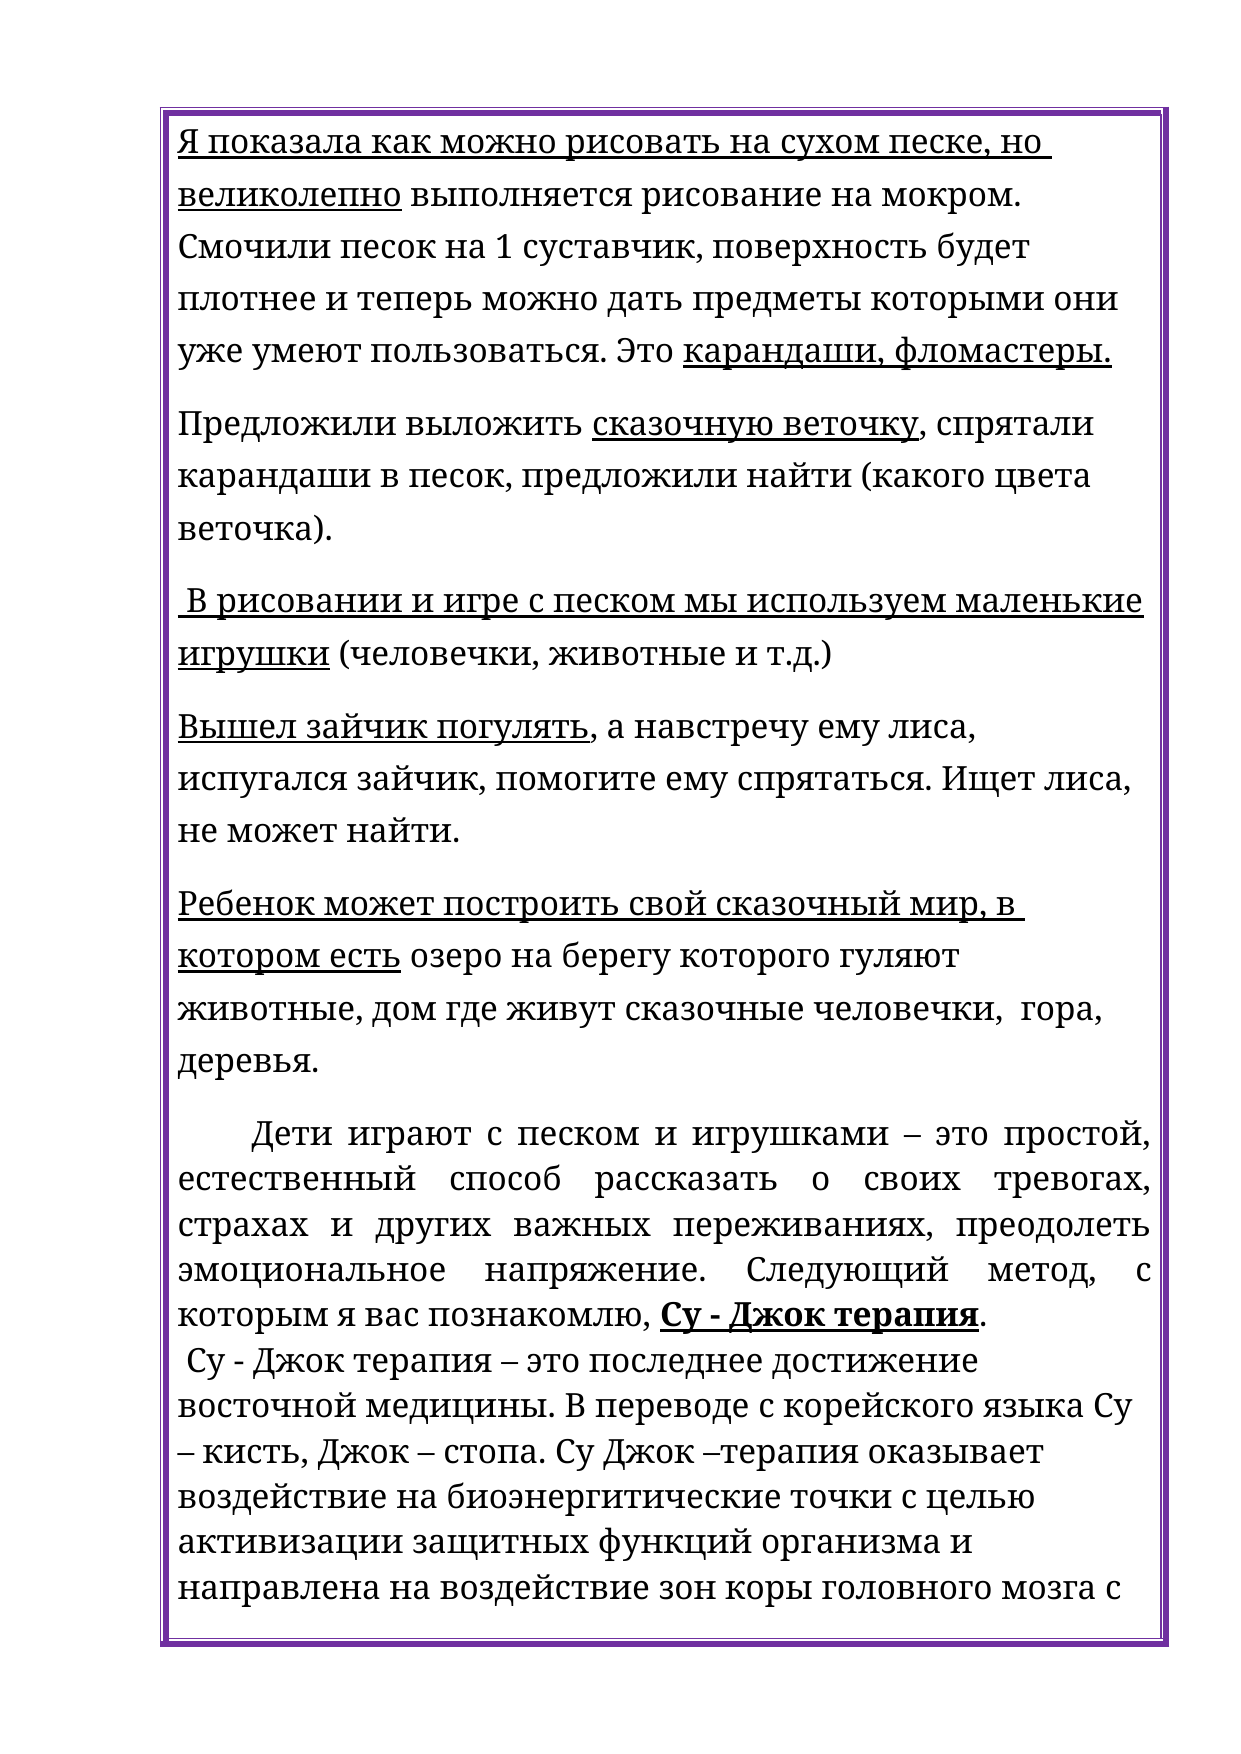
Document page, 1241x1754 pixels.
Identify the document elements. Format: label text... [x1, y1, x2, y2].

text Предложили выложить сказочную веточку, спрятали карандаши в песок, предложили найти (какого цвета веточка). [177, 400, 1152, 550]
text Я показала как можно рисовать на сухом песке, но великолепно выполняется рисование на мокром. Смочили песок на 1 суставчик, поверхность будет плотнее и теперь можно дать предметы которыми они уже умеют пользоваться. Это карандаши, фломастеры. [177, 118, 1152, 372]
text Ребенок может построить свой сказочный мир, в котором есть озеро на берегу которого гуляют животные, дом где живут сказочные человечки, гора, деревья. [177, 880, 1152, 1082]
text Вышел зайчик погулять, а навстречу ему лиса, испугался зайчик, помогите ему спрятаться. Ищет лиса, не может найти. [177, 702, 1152, 852]
text Дети играют с песком и игрушками – это простой, естественный способ рассказать о своих тревогах, страхах и других важных переживаниях, преодолеть эмоциональное напряжение. Следующий метод, с которым я вас познакомлю, Су - Джок терапия. [177, 1109, 1152, 1337]
text В рисовании и игре с песком мы используем маленькие игрушки (человечки, животные и т.д.) [177, 577, 1152, 675]
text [177, 1337, 1152, 1609]
